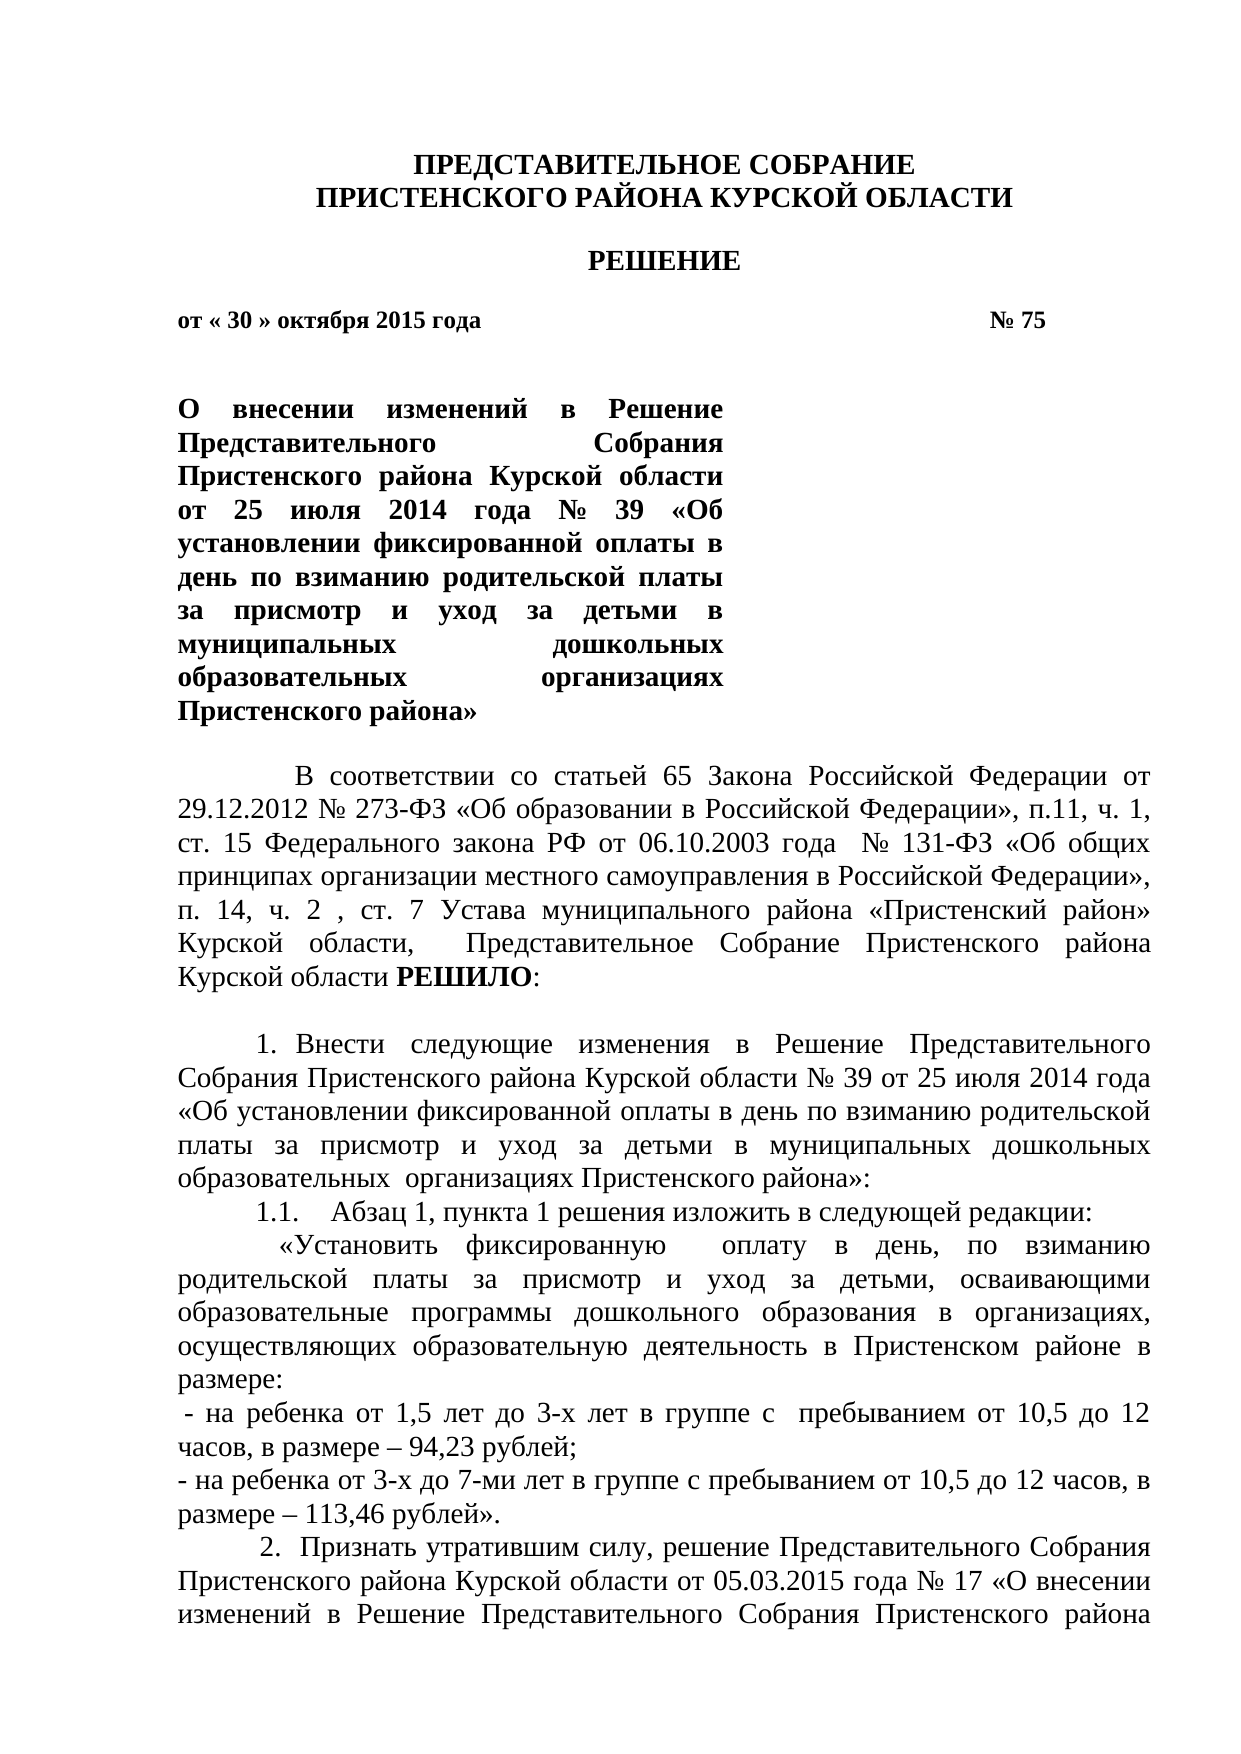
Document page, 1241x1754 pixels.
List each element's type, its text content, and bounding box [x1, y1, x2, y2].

text В соответствии со статьей 65 Закона Российской Федерации от 29.12.2012 № 273-ФЗ «Об образовании в Российской Федерации», п.11, ч. 1, ст. 15 Федерального закона РФ от 06.10.2003 года № 131-ФЗ «Об общих принципах организации местного самоуправления в Российской Федерации», п. 14, ч. 2 , ст. 7 Устава муниципального района «Пристенский район» Курской области, Представительное Собрание Пристенского района Курской области РЕШИЛО: [177, 758, 1152, 993]
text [177, 1529, 1152, 1630]
list - на ребенка от 1,5 лет до 3-х лет в группе с пребыванием от 10,5 до 12 часов, в размере – 94,23 рублей; [177, 1395, 1152, 1462]
text от « 30 » октября 2015 года № 75 [177, 305, 1152, 334]
text «Установить фиксированную оплату в день, по взиманию родительской платы за присмотр и уход за детьми, осваивающими образовательные программы дошкольного образования в организациях, осуществляющих образовательную деятельность в Пристенском районе в размере: [177, 1227, 1152, 1395]
text О внесении изменений в Решение Представительного Собрания Пристенского района Курской области от 25 июля 2014 года № 39 «Об установлении фиксированной оплаты в день по взиманию родительской платы за присмотр и уход за детьми в муниципальных дошкольных образовательных организациях Пристенского района» [177, 391, 723, 727]
list Внести следующие изменения в Решение Представительного Собрания Пристенского района Курской области № 39 от 25 июля 2014 года «Об установлении фиксированной оплаты в день по взиманию родительской платы за присмотр и уход за детьми в муниципальных дошкольных образовательных организациях Пристенского района»: [177, 1026, 1152, 1194]
text - на ребенка от 3-х до 7-ми лет в группе с пребыванием от 10,5 до 12 часов, в размере – 113,46 рублей». [177, 1462, 1152, 1529]
text РЕШЕНИЕ [177, 243, 1152, 276]
text ПРЕДСТАВИТЕЛЬНОЕ СОБРАНИЕ [177, 147, 1152, 180]
text ПРИСТЕНСКОГО РАЙОНА КУРСКОЙ ОБЛАСТИ [177, 180, 1152, 214]
list Абзац 1, пункта 1 решения изложить в следующей редакции: [255, 1194, 1152, 1227]
